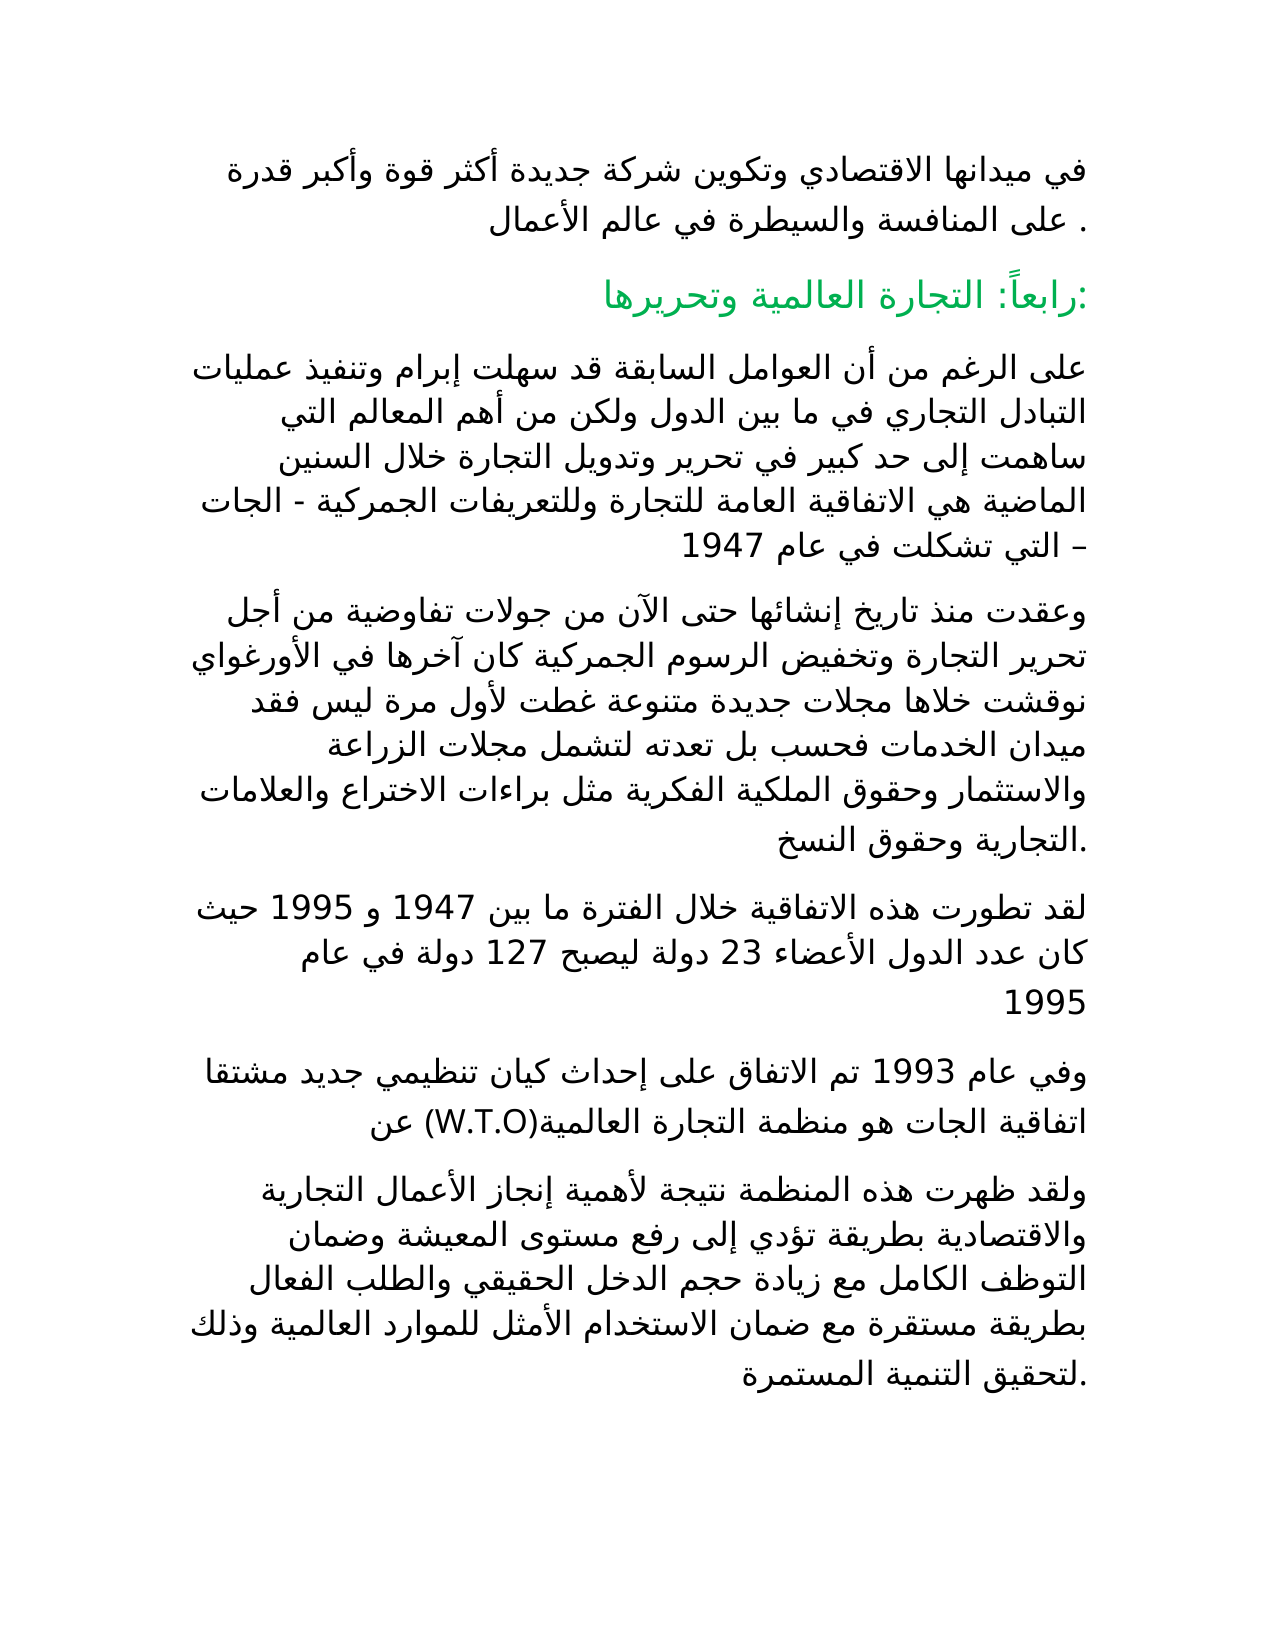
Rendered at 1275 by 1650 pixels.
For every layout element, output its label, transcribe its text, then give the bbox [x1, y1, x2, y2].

text وعقدت منذ تاريخ إنشائها حتى الآن من جولات تفاوضية من أجل تحرير التجارة وتخفيض الرسوم الجمركية كان آخرها في الأورغواي نوقشت خلاها مجلات جديدة متنوعة غطت لأول مرة ليس فقد ميدان الخدمات فحسب بل تعدته لتشمل مجلات الزراعة والاستثمار وحقوق الملكية الفكرية مثل براءات الاختراع والعلامات التجارية وحقوق النسخ. [187, 592, 1087, 861]
text ولقد ظهرت هذه المنظمة نتيجة لأهمية إنجاز الأعمال التجارية والاقتصادية بطريقة تؤدي إلى رفع مستوى المعيشة وضمان التوظف الكامل مع زيادة حجم الدخل الحقيقي والطلب الفعال بطريقة مستقرة مع ضمان الاستخدام الأمثل للموارد العالمية وذلك لتحقيق التنمية المستمرة. [187, 1171, 1087, 1396]
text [187, 150, 1087, 241]
text على الرغم من أن العوامل السابقة قد سهلت إبرام وتنفيذ عمليات التبادل التجاري في ما بين الدول ولكن من أهم المعالم التي ساهمت إلى حد كبير في تحرير وتدويل التجارة خلال السنين الماضية هي الاتفاقية العامة للتجارة وللتعريفات الجمركية - الجات – التي تشكلت في عام 1947 [187, 348, 1087, 565]
text رابعاً: التجارة العالمية وتحريرها: [187, 269, 1087, 320]
text وفي عام 1993 تم الاتفاق على إحداث كيان تنظيمي جديد مشتقا عن (W.T.O)اتفاقية الجات هو منظمة التجارة العالمية [187, 1052, 1087, 1143]
text لقد تطورت هذه الاتفاقية خلال الفترة ما بين 1947 و 1995 حيث كان عدد الدول الأعضاء 23 دولة ليصبح 127 دولة في عام 1995 [187, 889, 1087, 1024]
